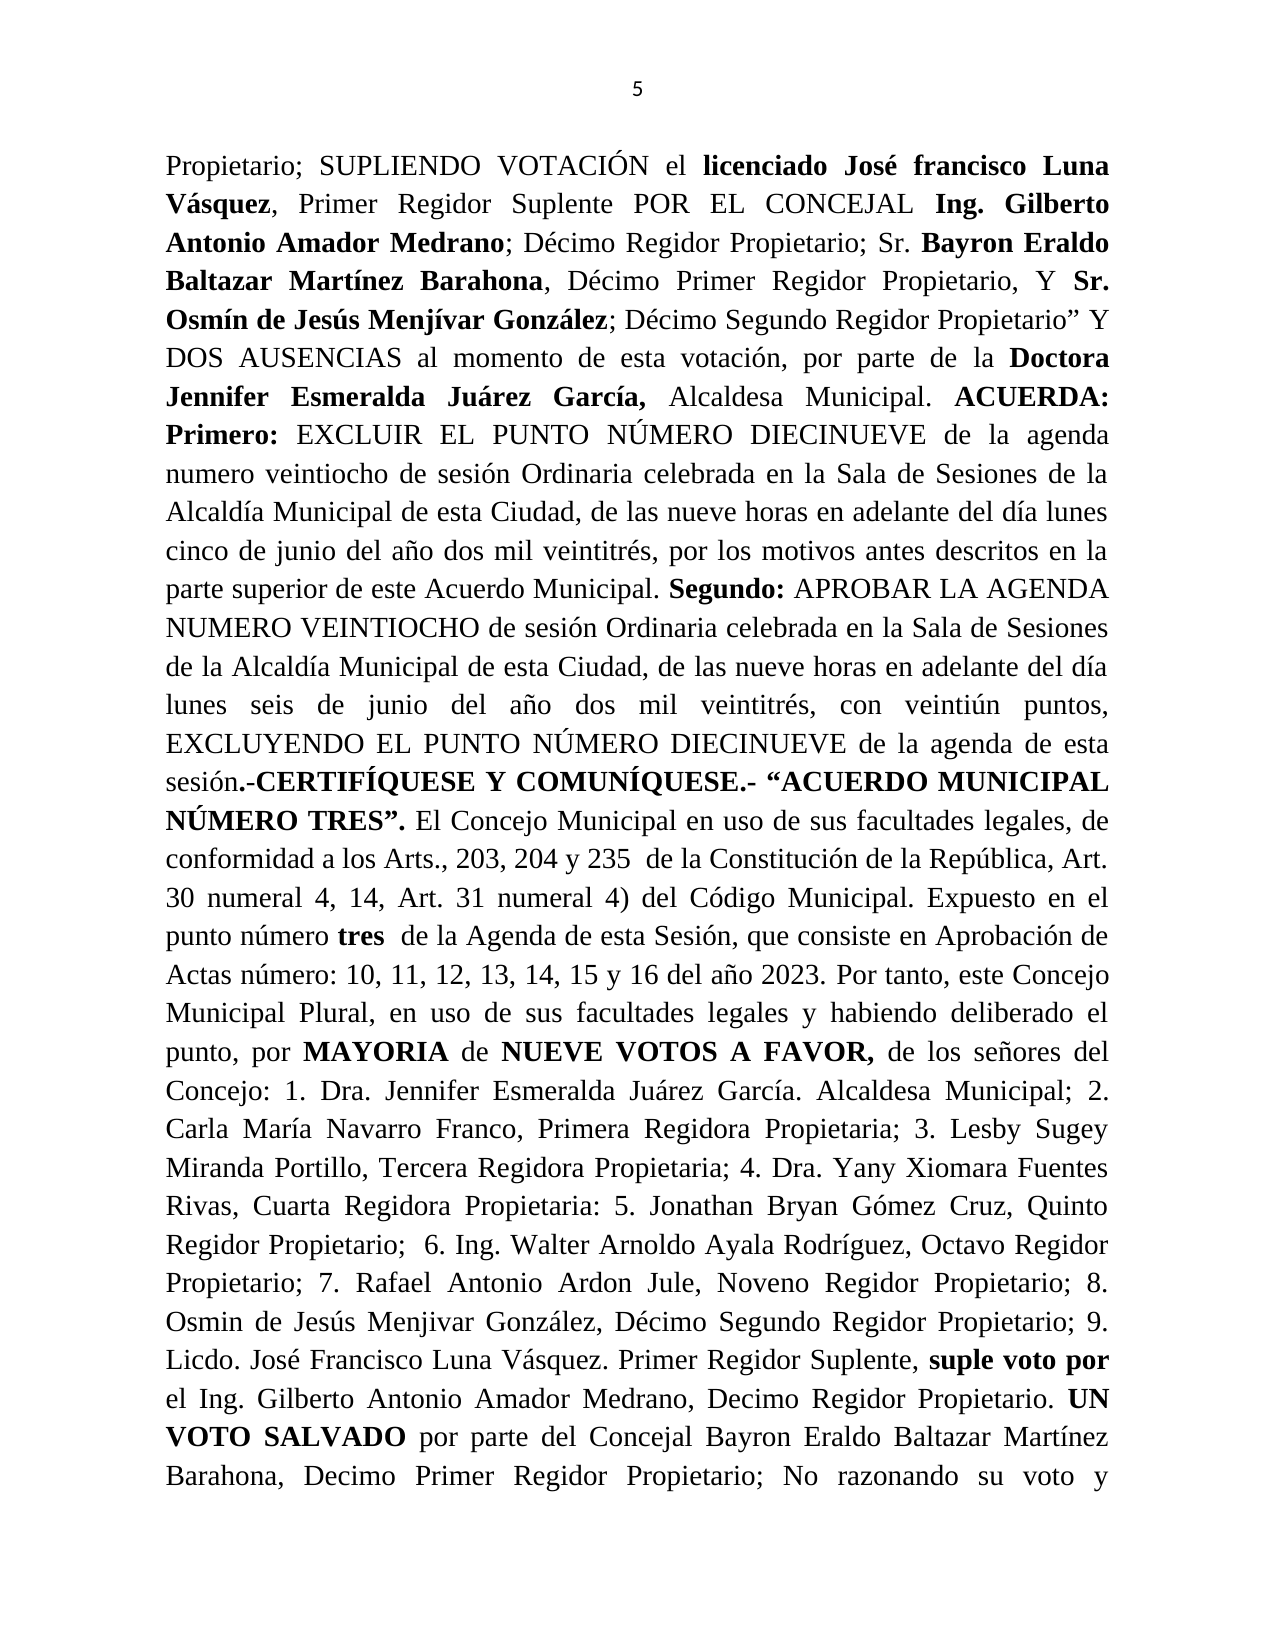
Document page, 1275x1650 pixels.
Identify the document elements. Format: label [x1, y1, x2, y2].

text [165, 148, 1109, 1492]
